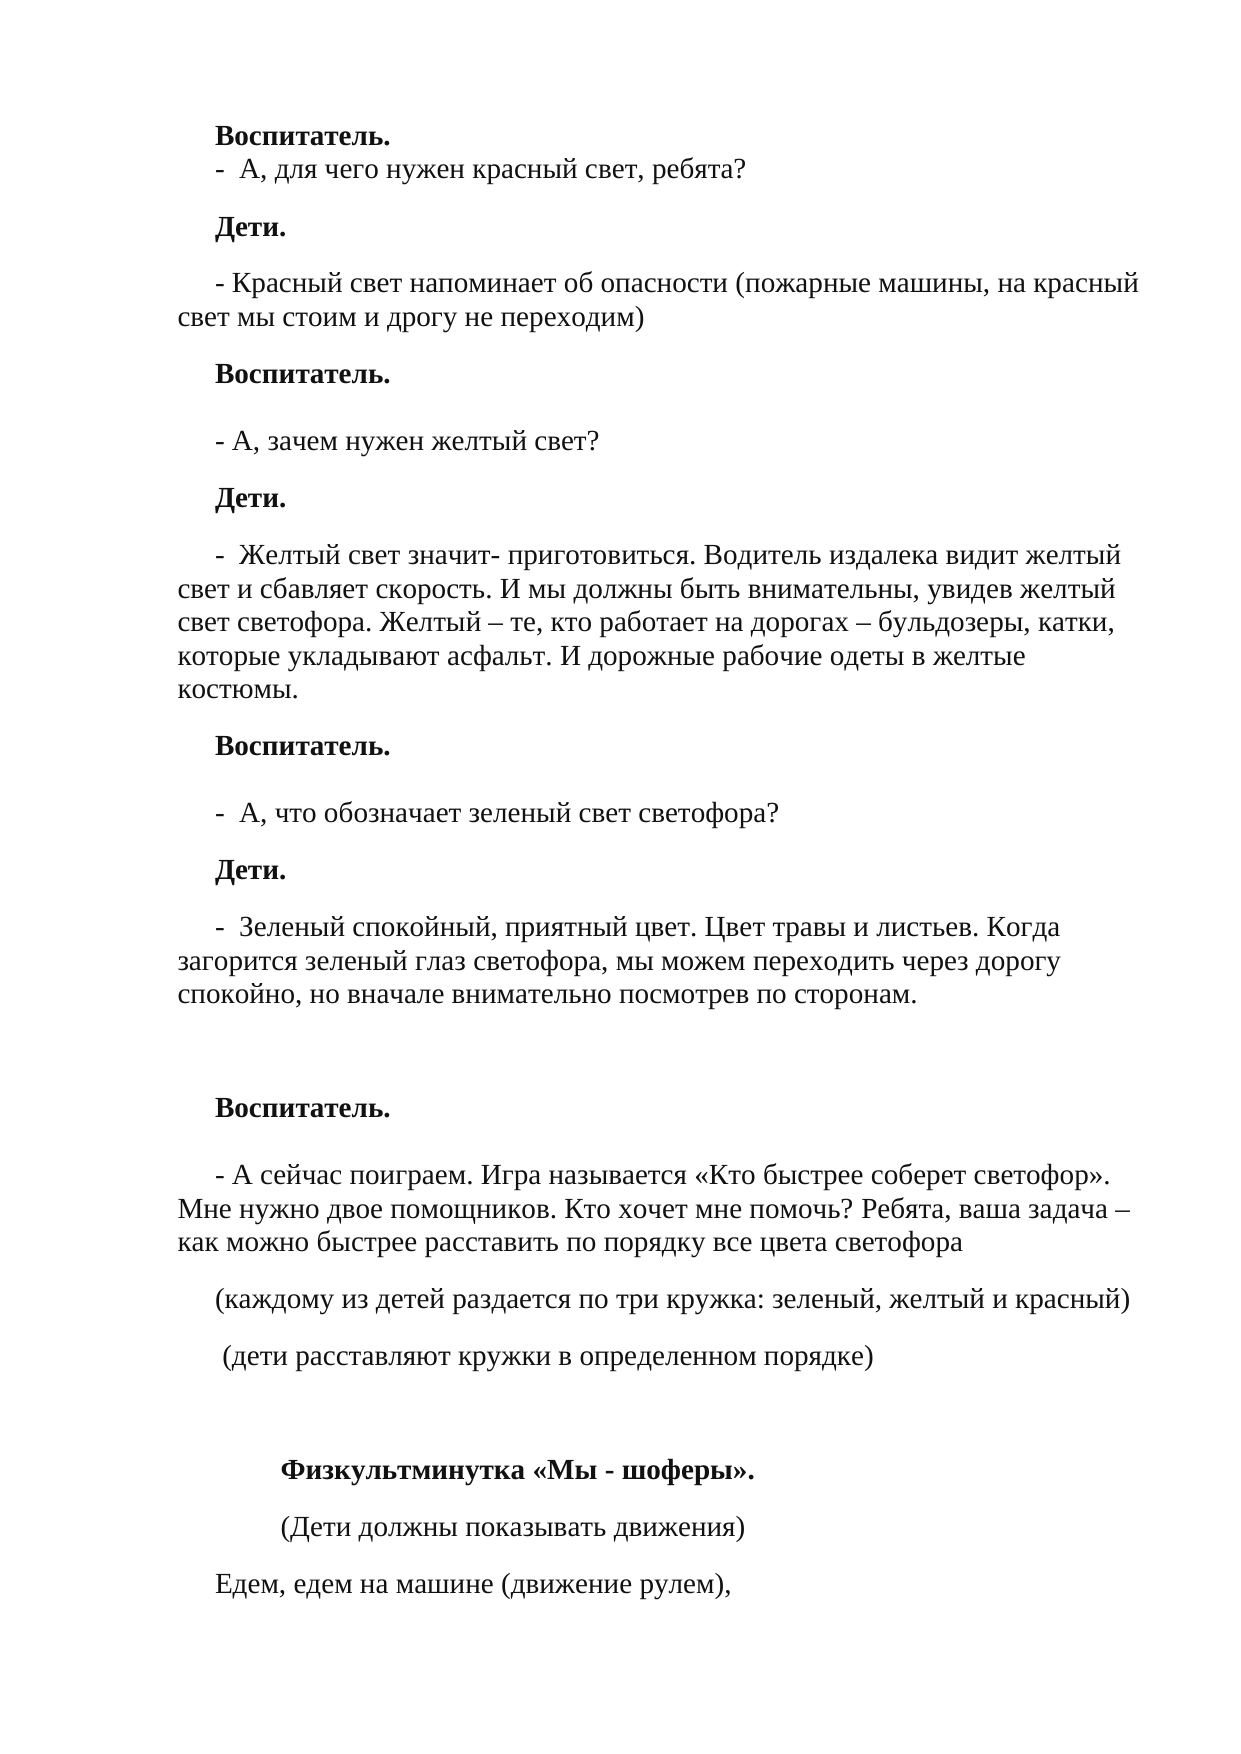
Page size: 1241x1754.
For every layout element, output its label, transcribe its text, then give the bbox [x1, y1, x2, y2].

text - А, зачем нужен желтый свет? [177, 423, 1152, 457]
text Дети. [177, 852, 1152, 886]
text - Желтый свет значит- приготовиться. Водитель издалека видит желтый свет и сбавляет скорость. И мы должны быть внимательны, увидев желтый свет светофора. Желтый – те, кто работает на дорогах – бульдозеры, катки, которые укладывают асфальт. И дорожные рабочие одеты в желтые костюмы. [177, 537, 1152, 705]
text - А, что обозначает зеленый свет светофора? [177, 795, 1152, 829]
text Воспитатель. [177, 356, 1152, 390]
text - А сейчас поиграем. Игра называется «Кто быстрее соберет светофор». Мне нужно двое помощников. Кто хочет мне помочь? Ребята, ваша задача – как можно быстрее расставить по порядку все цвета светофора [177, 1157, 1152, 1258]
text Едем, едем на машине (движение рулем), [177, 1566, 1152, 1600]
text Физкультминутка «Мы - шоферы». [177, 1452, 1152, 1486]
text Дети. [177, 209, 1152, 242]
text Воспитатель. [177, 118, 1152, 152]
text (дети расставляют кружки в определенном порядке) [177, 1338, 1152, 1372]
text - А, для чего нужен красный свет, ребята? [177, 152, 1152, 185]
text - Зеленый спокойный, приятный цвет. Цвет травы и листьев. Когда загорится зеленый глаз светофора, мы можем переходить через дорогу спокойно, но вначале внимательно посмотрев по сторонам. [177, 909, 1152, 1010]
text Воспитатель. [177, 1090, 1152, 1124]
text (Дети должны показывать движения) [177, 1509, 1152, 1543]
text Воспитатель. [177, 728, 1152, 762]
text Дети. [177, 480, 1152, 514]
text (каждому из детей раздается по три кружка: зеленый, желтый и красный) [177, 1282, 1152, 1315]
text - Красный свет напоминает об опасности (пожарные машины, на красный свет мы стоим и дрогу не переходим) [177, 266, 1152, 333]
